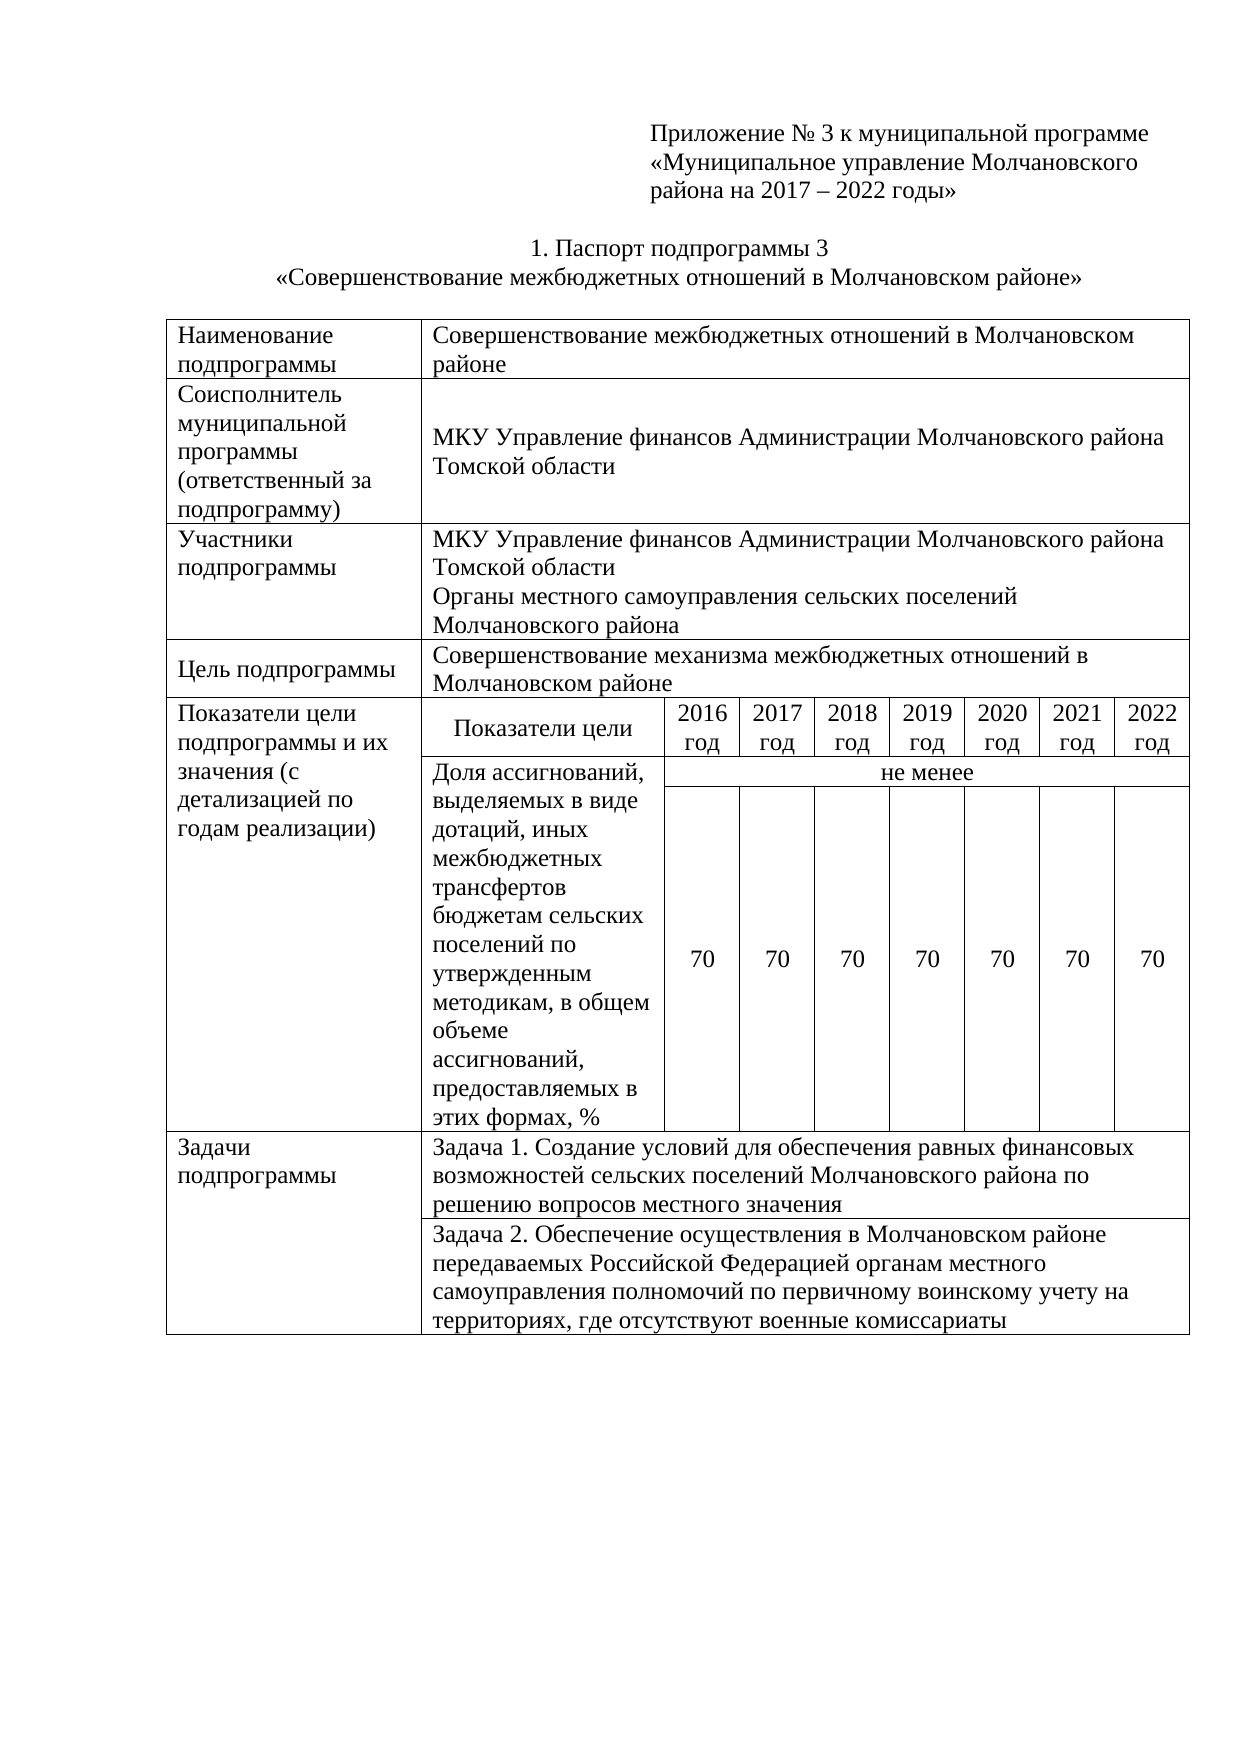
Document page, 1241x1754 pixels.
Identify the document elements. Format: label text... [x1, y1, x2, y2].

table_cell 70 [965, 787, 1039, 1131]
table_cell Задачи подпрограммы [167, 1132, 421, 1334]
table_cell Показатели цели [422, 698, 664, 756]
table_cell Задача 1. Создание условий для обеспечения равных финансовых возможностей сельских поселений Молчановского района по решению вопросов местного значения [422, 1132, 1189, 1218]
table_cell 70 [665, 787, 739, 1131]
table_cell Соисполнитель муниципальной программы (ответственный за подпрограмму) [167, 379, 421, 523]
table_cell МКУ Управление финансов Администрации Молчановского района Томской области Органы местного самоуправления сельских поселений Молчановского района [422, 524, 1189, 639]
text «Муниципальное управление Молчановского [650, 147, 1181, 176]
table_header Наименование подпрограммы [167, 320, 421, 378]
table_cell 2022 год [1115, 698, 1189, 756]
table_cell 2021 год [1040, 698, 1114, 756]
table_cell 70 [1040, 787, 1114, 1131]
text «Совершенствование межбюджетных отношений в Молчановском районе» [177, 262, 1181, 291]
table_header Совершенствование межбюджетных отношений в Молчановском районе [422, 320, 1189, 378]
table_cell Показатели цели подпрограммы и их значения (с детализацией по годам реализации) [167, 698, 421, 1131]
text Приложение № 3 к муниципальной программе [650, 118, 1181, 147]
table_cell 70 [740, 787, 814, 1131]
table_cell 2017 год [740, 698, 814, 756]
table_cell Участники подпрограммы [167, 524, 421, 639]
table_cell 70 [815, 787, 889, 1131]
table_cell МКУ Управление финансов Администрации Молчановского района Томской области [422, 379, 1189, 523]
table_cell 70 [1115, 787, 1189, 1131]
table_cell Доля ассигнований, выделяемых в виде дотаций, иных межбюджетных трансфертов бюджетам сельских поселений по утвержденным методикам, в общем объеме ассигнований, предоставляемых в этих формах, % [422, 757, 664, 1131]
text района на 2017 – 2022 годы» [650, 176, 1181, 204]
table_cell Задача 2. Обеспечение осуществления в Молчановском районе передаваемых Российской Федерацией органам местного самоуправления полномочий по первичному воинскому учету на территориях, где отсутствуют военные комиссариаты [422, 1219, 1189, 1334]
table_cell Совершенствование механизма межбюджетных отношений в Молчановском районе [422, 640, 1189, 697]
table_cell 2016 год [665, 698, 739, 756]
table_cell 2019 год [890, 698, 964, 756]
text 1. Паспорт подпрограммы 3 [177, 233, 1181, 262]
table_cell Цель подпрограммы [167, 640, 421, 697]
table_cell 2018 год [815, 698, 889, 756]
table_cell 2020 год [965, 698, 1039, 756]
table_cell не менее [665, 757, 1189, 786]
table_cell 70 [890, 787, 964, 1131]
